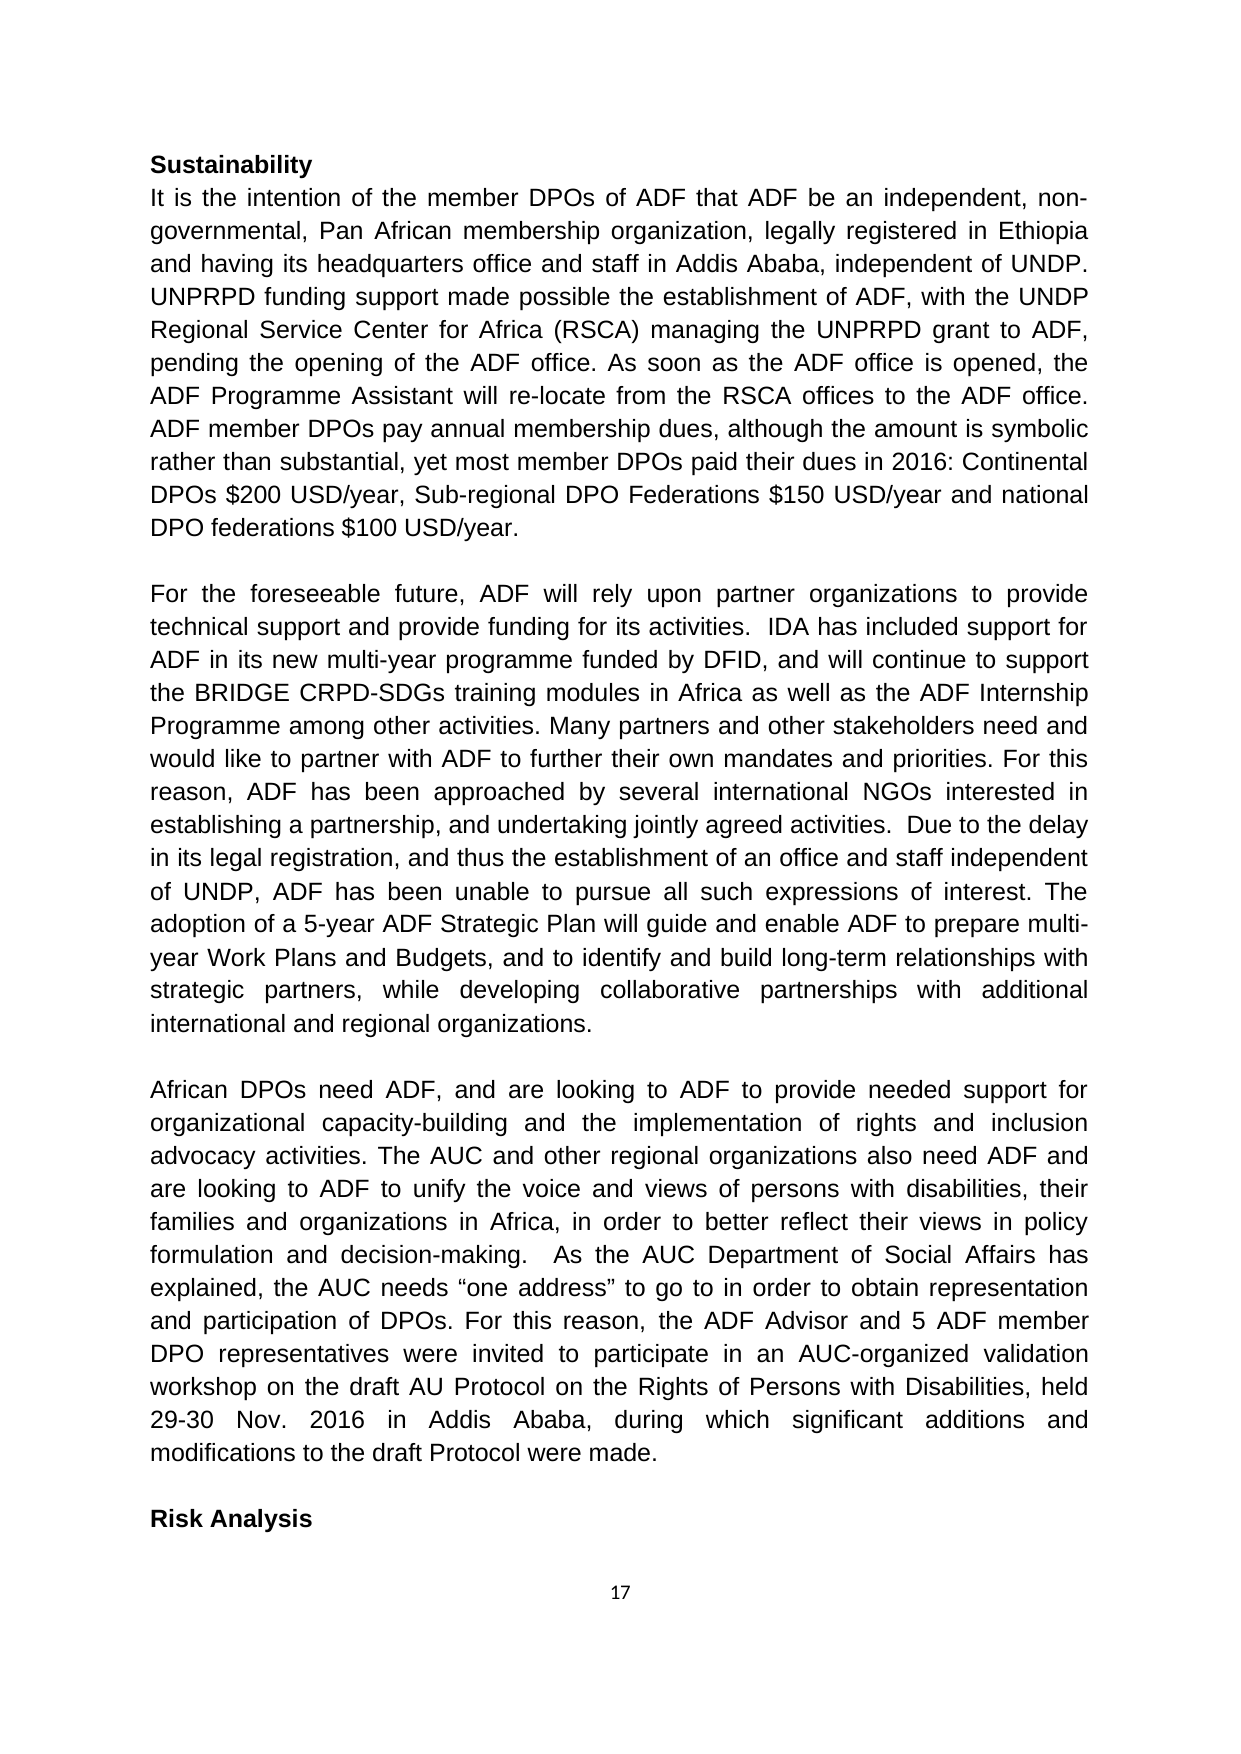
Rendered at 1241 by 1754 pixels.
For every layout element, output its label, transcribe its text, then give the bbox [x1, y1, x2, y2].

list It is the intention of the member DPOs of ADF that ADF be an independent, non-governmental, Pan African membership organization, legally registered in Ethiopia and having its headquarters office and staff in Addis Ababa, independent of UNDP. UNPRPD funding support made possible the establishment of ADF, with the UNDP Regional Service Center for Africa (RSCA) managing the UNPRPD grant to ADF, pending the opening of the ADF office. As soon as the ADF office is opened, the ADF Programme Assistant will re-locate from the RSCA offices to the ADF office. ADF member DPOs pay annual membership dues, although the amount is symbolic rather than substantial, yet most member DPOs paid their dues in 2016: Continental DPOs $200 USD/year, Sub-regional DPO Federations $150 USD/year and national DPO federations $100 USD/year. [150, 183, 1090, 542]
text African DPOs need ADF, and are looking to ADF to provide needed support for organizational capacity-building and the implementation of rights and inclusion advocacy activities. The AUC and other regional organizations also need ADF and are looking to ADF to unify the voice and views of persons with disabilities, their families and organizations in Africa, in order to better reflect their views in policy formulation and decision-making. As the AUC Department of Social Affairs has explained, the AUC needs “one address” to go to in order to obtain representation and participation of DPOs. For this reason, the ADF Advisor and 5 ADF member DPO representatives were invited to participate in an AUC-organized validation workshop on the draft AU Protocol on the Rights of Persons with Disabilities, held 29-30 Nov. 2016 in Addis Ababa, during which significant additions and modifications to the draft Protocol were made. [150, 1074, 1090, 1467]
list Sustainability [150, 150, 1090, 179]
list For the foreseeable future, ADF will rely upon partner organizations to provide technical support and provide funding for its activities. IDA has included support for ADF in its new multi-year programme funded by DFID, and will continue to support the BRIDGE CRPD-SDGs training modules in Africa as well as the ADF Internship Programme among other activities. Many partners and other stakeholders need and would like to partner with ADF to further their own mandates and priorities. For this reason, ADF has been approached by several international NGOs interested in establishing a partnership, and undertaking jointly agreed activities. Due to the delay in its legal registration, and thus the establishment of an office and staff independent of UNDP, ADF has been unable to pursue all such expressions of interest. The adoption of a 5-year ADF Strategic Plan will guide and enable ADF to prepare multi-year Work Plans and Budgets, and to identify and build long-term relationships with strategic partners, while developing collaborative partnerships with additional international and regional organizations. [150, 579, 1090, 1037]
text Risk Analysis [150, 1504, 1090, 1533]
